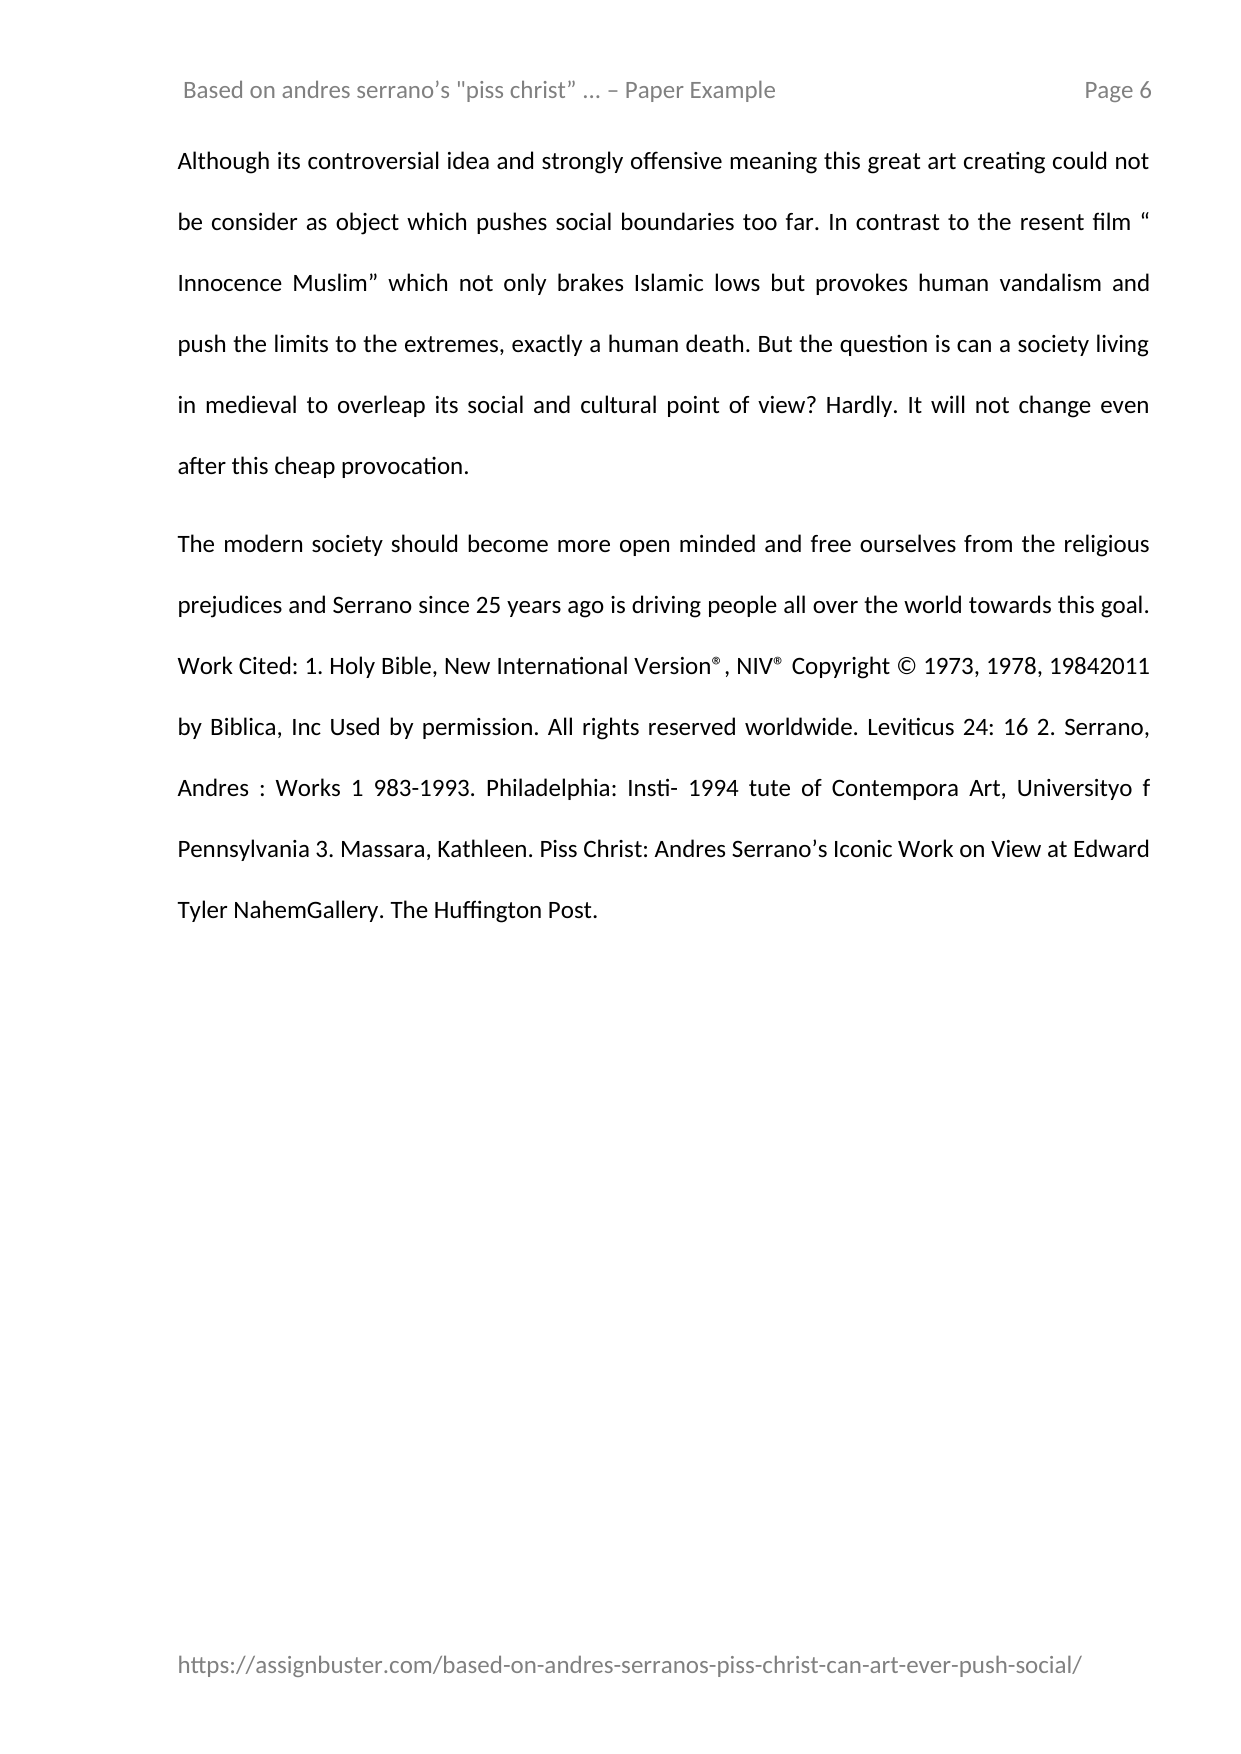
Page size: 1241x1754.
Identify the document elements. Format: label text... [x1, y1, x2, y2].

text The modern society should become more open minded and free ourselves from the religious prejudices and Serrano since 25 years ago is driving people all over the world towards this goal. Work Cited: 1. Holy Bible, New International Version®, NIV® Copyright © 1973, 1978, 19842011 by Biblica, Inc Used by permission. All rights reserved worldwide. Leviticus 24: 16 2. Serrano, Andres : Works 1 983-1993. Philadelphia: Insti- 1994 tute of Contempora Art, Universityo f Pennsylvania 3. Massara, Kathleen. Piss Christ: Andres Serrano’s Iconic Work on View at Edward Tyler NahemGallery. The Huffington Post. [177, 528, 1152, 925]
text Although its controversial idea and strongly offensive meaning this great art creating could not be consider as object which pushes social boundaries too far. In contrast to the resent film “ Innocence Muslim” which not only brakes Islamic lows but provokes human vandalism and push the limits to the extremes, exactly a human death. But the question is can a society living in medieval to overleap its social and cultural point of view? Hardly. It will not change even after this cheap provocation. [177, 145, 1152, 481]
